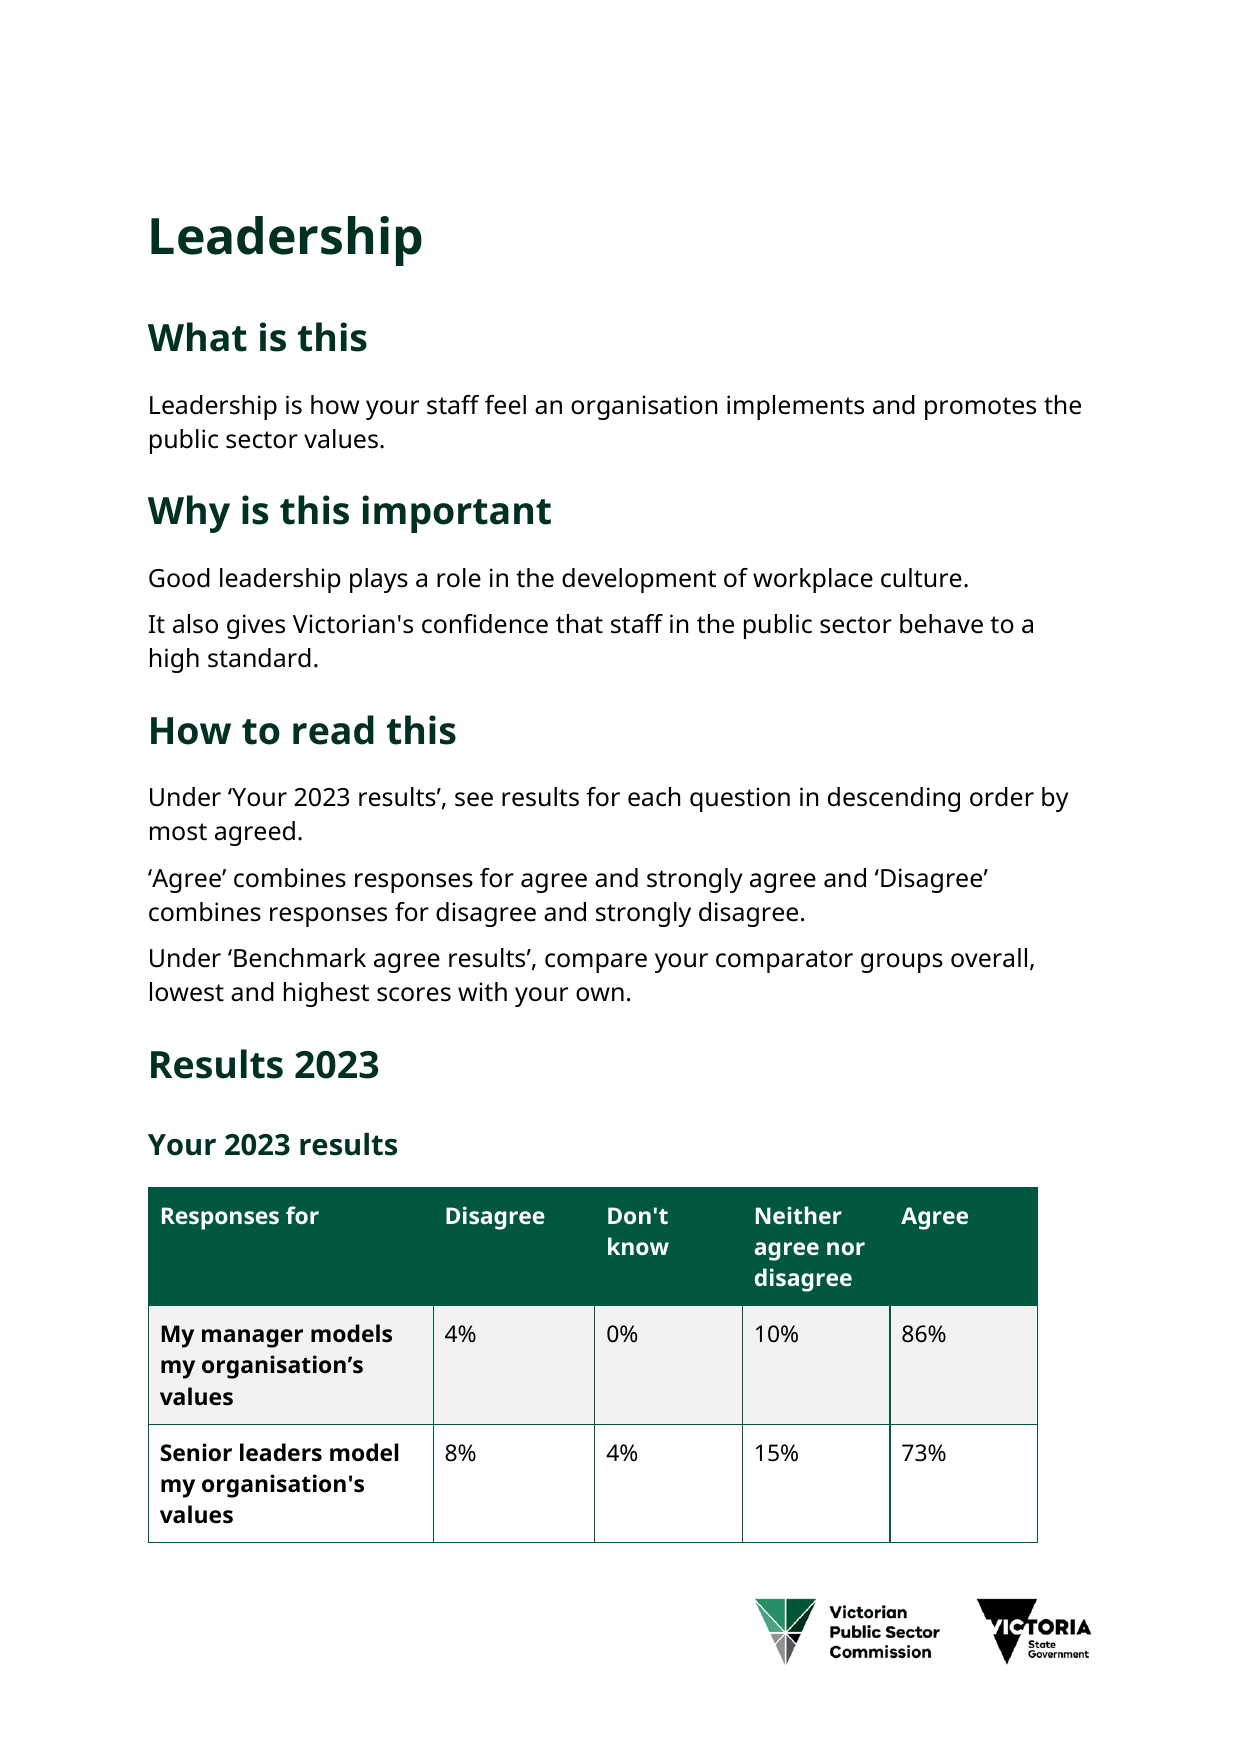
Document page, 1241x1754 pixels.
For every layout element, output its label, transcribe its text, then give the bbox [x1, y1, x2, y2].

text Under ‘Benchmark agree results’, compare your comparator groups overall, lowest and highest scores with your own. [148, 941, 1092, 1009]
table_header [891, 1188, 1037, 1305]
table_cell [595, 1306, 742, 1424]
picture [754, 1598, 1093, 1666]
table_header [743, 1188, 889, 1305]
subtitle What is this [148, 311, 1092, 362]
subtitle Results 2023 [148, 1038, 1092, 1089]
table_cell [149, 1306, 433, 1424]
text ‘Agree’ combines responses for agree and strongly agree and ‘Disagree’ combines responses for disagree and strongly disagree. [148, 861, 1092, 929]
text It also gives Victorian's confidence that staff in the public sector behave to a high standard. [148, 607, 1092, 675]
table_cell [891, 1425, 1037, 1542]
text Good leadership plays a role in the development of workplace culture. [148, 560, 1092, 594]
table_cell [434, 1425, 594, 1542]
subtitle How to read this [148, 704, 1092, 755]
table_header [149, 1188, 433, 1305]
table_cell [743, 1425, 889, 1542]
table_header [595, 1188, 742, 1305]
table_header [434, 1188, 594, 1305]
subtitle Why is this important [148, 484, 1092, 536]
subtitle Leadership [148, 201, 1092, 269]
text Under ‘Your 2023 results’, see results for each question in descending order by most agreed. [148, 780, 1092, 848]
subtitle Your 2023 results [148, 1124, 1092, 1164]
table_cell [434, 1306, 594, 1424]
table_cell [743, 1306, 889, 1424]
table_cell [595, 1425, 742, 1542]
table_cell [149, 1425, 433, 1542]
text Leadership is how your staff feel an organisation implements and promotes the public sector values. [148, 387, 1092, 455]
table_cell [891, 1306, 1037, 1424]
